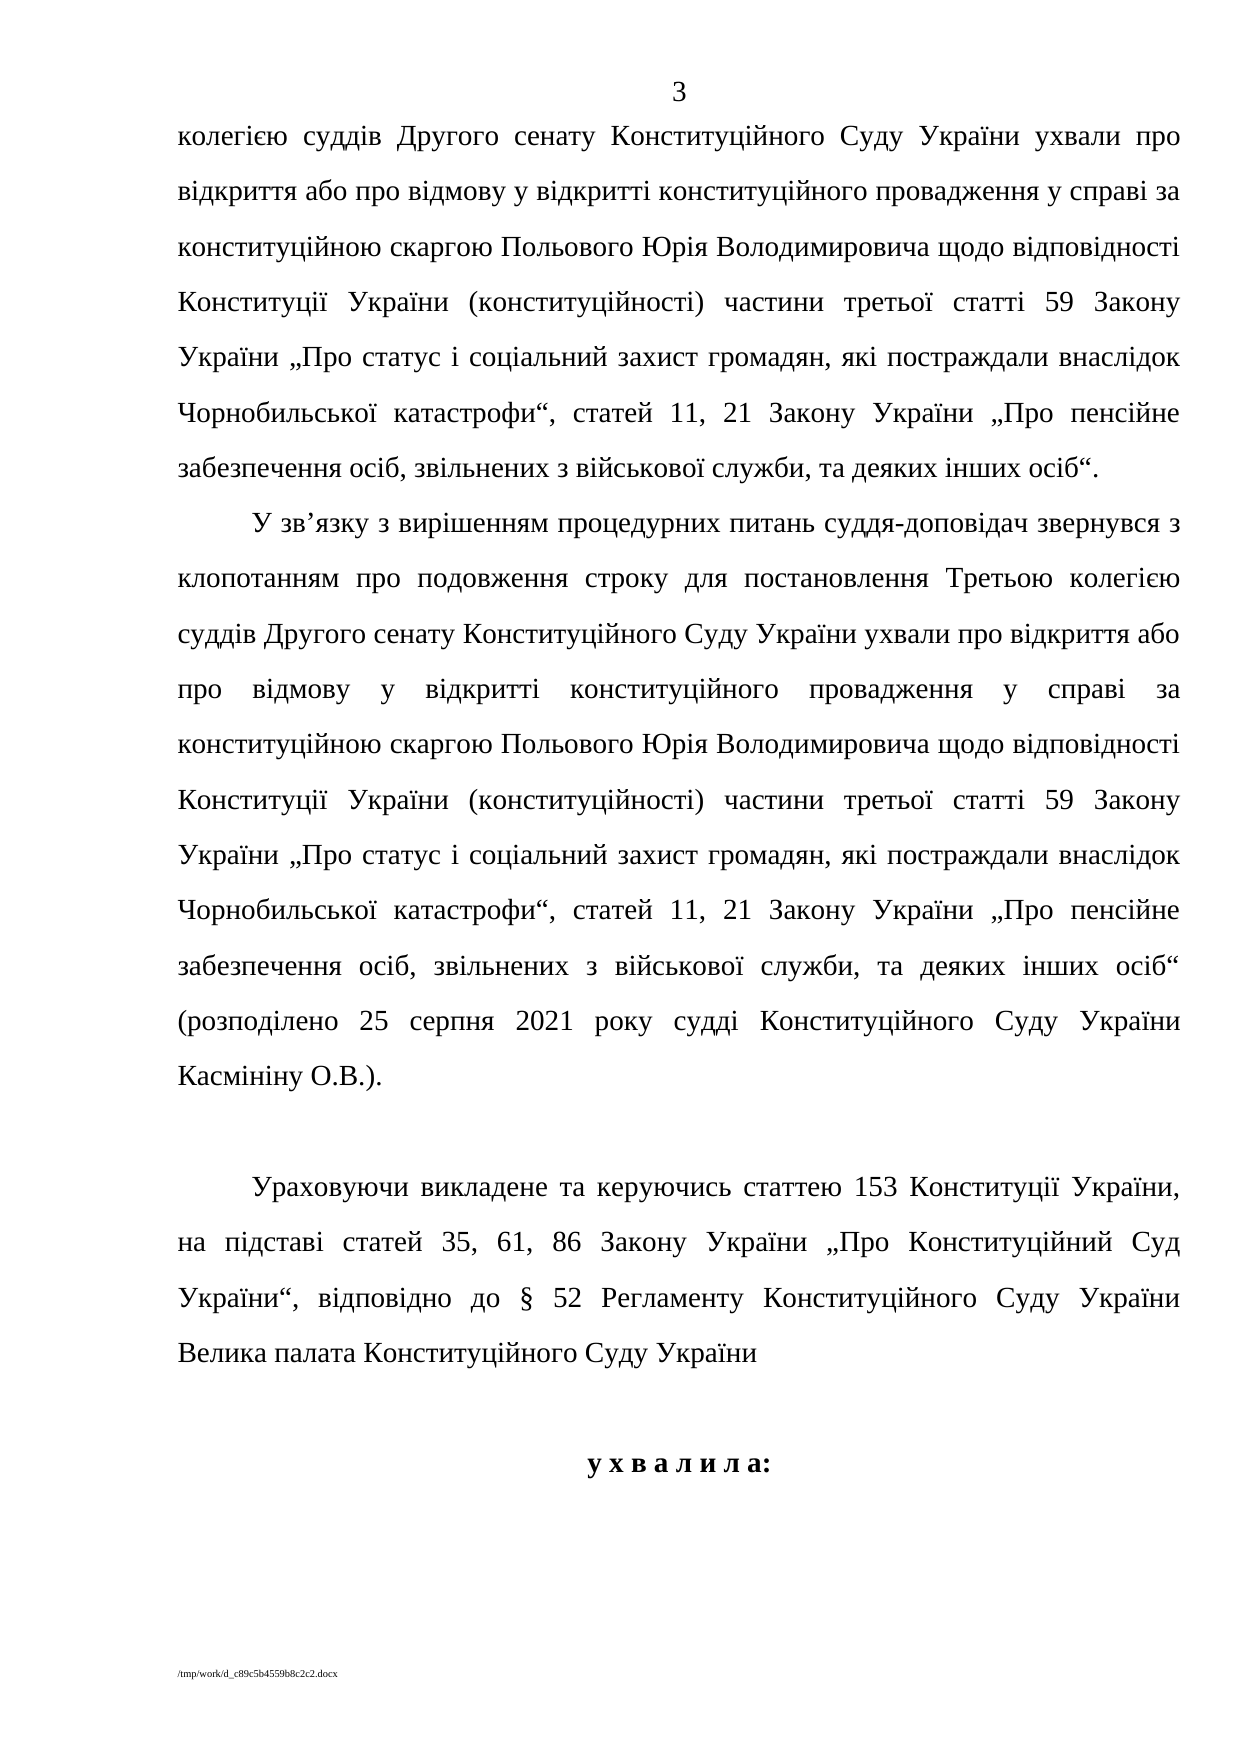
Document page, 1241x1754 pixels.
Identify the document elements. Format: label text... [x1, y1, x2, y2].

text у х в а л и л а: [177, 1446, 1181, 1479]
text У зв’язку з вирішенням процедурних питань суддя-доповідач звернувся з клопотанням про подовження строку для постановлення Третьою колегією суддів Другого сенату Конституційного Суду України ухвали про відкриття або про відмову у відкритті конституційного провадження у справі за конституційною скаргою Польового Юрія Володимировича щодо відповідності Конституції України (конституційності) частини третьої статті 59 Закону України „Про статус і соціальний захист громадян, які постраждали внаслідок Чорнобильської катастрофи“, статей 11, 21 Закону України „Про пенсійне забезпечення осіб, звільнених з військової служби, та деяких інших осіб“ (розподілено 25 серпня 2021 року судді Конституційного Суду України Касмініну О.В.). [177, 505, 1181, 1092]
text Ураховуючи викладене та керуючись статтею 153 Конституції України, на підставі статей 35, 61, 86 Закону України „Про Конституційний Суд України“, відповідно до § 52 Регламенту Конституційного Суду України Велика палата Конституційного Суду України [177, 1169, 1181, 1368]
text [177, 118, 1181, 483]
